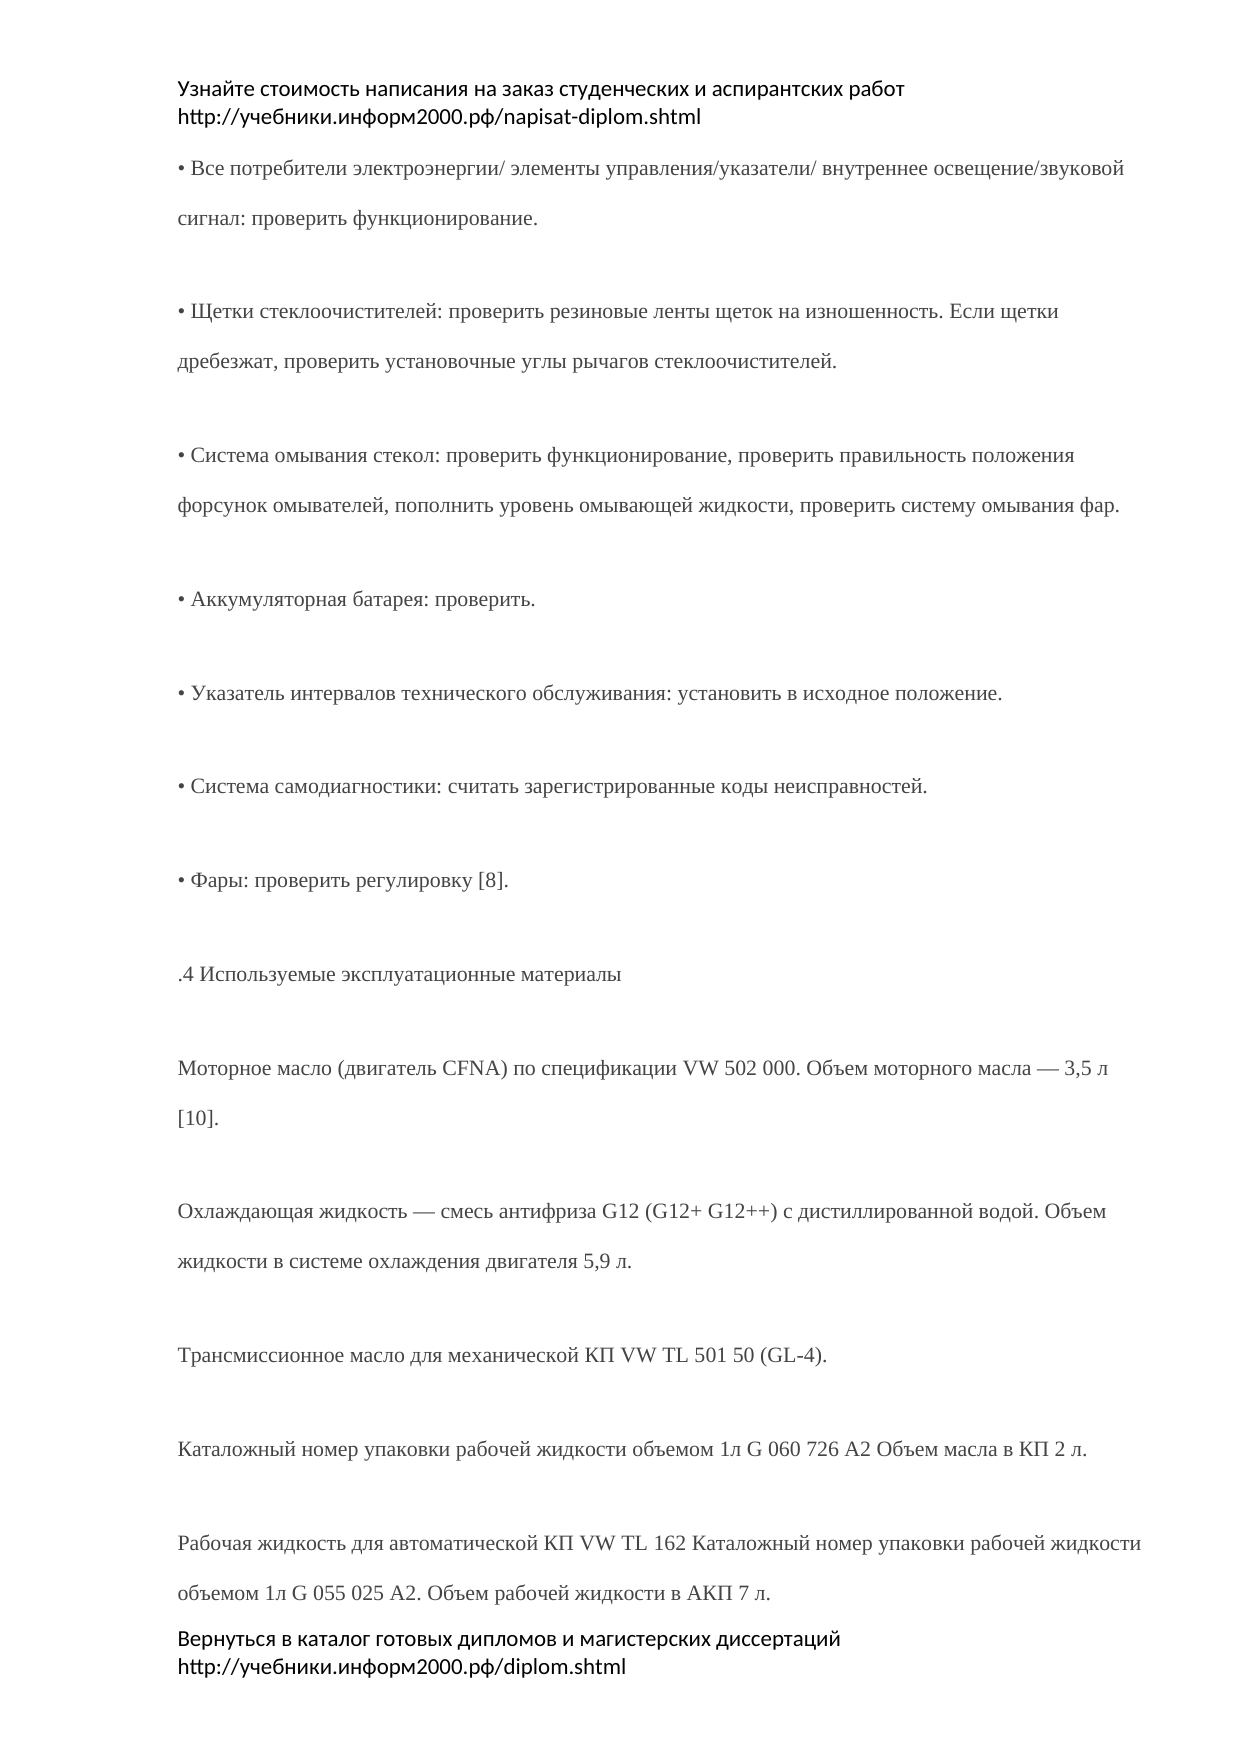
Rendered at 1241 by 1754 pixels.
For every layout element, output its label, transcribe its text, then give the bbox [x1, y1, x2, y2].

text • Аккумуляторная батарея: проверить. [177, 561, 1152, 611]
text • Система омывания стекол: проверить функционирование, проверить правильность положения форсунок омывателей, пополнить уровень омывающей жидкости, проверить систему омывания фар. [177, 417, 1152, 517]
text Каталожный номер упаковки рабочей жидкости объемом 1л G 060 726 A2 Объем масла в КП 2 л. [177, 1411, 1152, 1461]
text Охлаждающая жидкость — смесь антифриза G12 (G12+ G12++) с дистиллированной водой. Объем жидкости в системе охлаждения двигателя 5,9 л. [177, 1173, 1152, 1273]
text .4 Используемые эксплуатационные материалы [177, 936, 1152, 986]
text • Щетки стеклоочистителей: проверить резиновые ленты щеток на изношенность. Если щетки дребезжат, проверить установочные углы рычагов стеклоочистителей. [177, 273, 1152, 373]
text • Фары: проверить регулировку [8]. [177, 842, 1152, 892]
text Трансмиссионное масло для механической КП VW TL 501 50 (GL-4). [177, 1317, 1152, 1367]
text • Система самодиагностики: считать зарегистрированные коды неисправностей. [177, 748, 1152, 798]
text • Указатель интервалов технического обслуживания: установить в исходное положение. [177, 655, 1152, 705]
text • Все потребители электроэнергии/ элементы управления/указатели/ внутреннее освещение/звуковой сигнал: проверить функционирование. [177, 130, 1152, 230]
text Рабочая жидкость для автоматической КП VW TL 162 Каталожный номер упаковки рабочей жидкости объемом 1л G 055 025 A2. Объем рабочей жидкости в АКП 7 л. [177, 1505, 1152, 1605]
text Моторное масло (двигатель CFNA) по спецификации VW 502 000. Объем моторного масла — 3,5 л [10]. [177, 1030, 1152, 1130]
